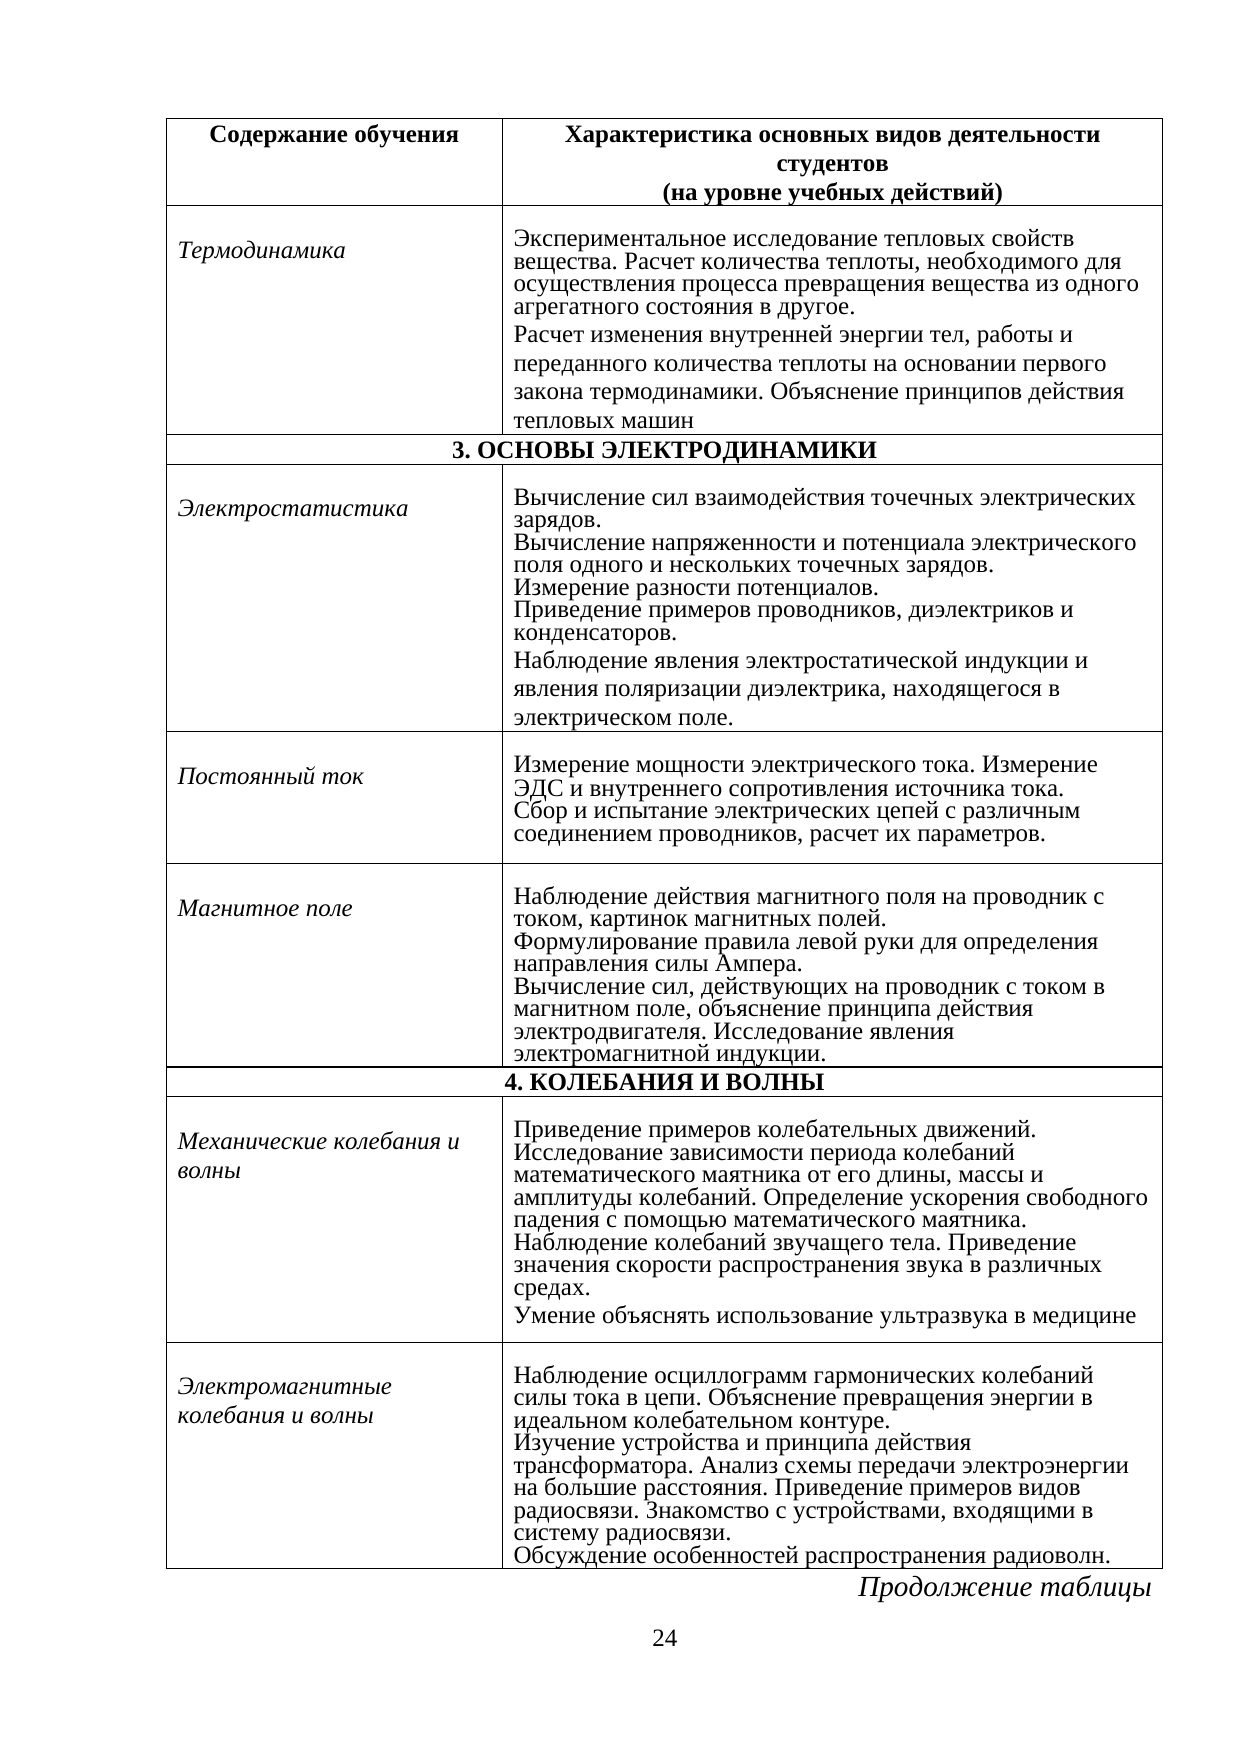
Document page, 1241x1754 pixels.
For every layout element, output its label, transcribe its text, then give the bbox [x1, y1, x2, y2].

table_cell Электростатистика [167, 465, 502, 731]
text Продолжение таблицы [177, 1569, 1152, 1602]
table_cell Постоянный ток [167, 732, 502, 863]
table_cell Наблюдение действия магнитного поля на проводник с током, картинок магнитных полей. Формулирование правила левой руки для определения направления силы Ампера. Вычисление сил, действующих на проводник с током в магнитном поле, объяснение принципа действия электродвигателя. Исследование явления электромагнитной индукции. [503, 864, 1162, 1066]
table_header Характеристика основных видов деятельности студентов (на уровне учебных действий) [503, 119, 1162, 205]
table_cell Наблюдение осциллограмм гармонических колебаний силы тока в цепи. Объяснение превращения энергии в идеальном колебательном контуре. Изучение устройства и принципа действия трансформатора. Анализ схемы передачи электроэнергии на большие расстояния. Приведение примеров видов радиосвязи. Знакомство с устройствами, входящими в систему радиосвязи. Обсуждение особенностей распространения радиоволн. [503, 1343, 1162, 1568]
table_header Содержание обучения [167, 119, 502, 205]
table_cell Термодинамика [167, 206, 502, 434]
table_cell 3. ОСНОВЫ ЭЛЕКТРОДИНАМИКИ [167, 435, 1162, 464]
table_cell Магнитное поле [167, 864, 502, 1066]
table_cell Измерение мощности электрического тока. Измерение ЭДС и внутреннего сопротивления источника тока. Сбор и испытание электрических цепей с различным соединением проводников, расчет их параметров. [503, 732, 1162, 863]
table_cell Вычисление сил взаимодействия точечных электрических зарядов. Вычисление напряженности и потенциала электрического поля одного и нескольких точечных зарядов. Измерение разности потенциалов. Приведение примеров проводников, диэлектриков и конденсаторов. Наблюдение явления электростатической индукции и явления поляризации диэлектрика, находящегося в электрическом поле. [503, 465, 1162, 731]
table_cell Приведение примеров колебательных движений. Исследование зависимости периода колебаний математического маятника от его длины, массы и амплитуды колебаний. Определение ускорения свободного падения с помощью математического маятника. Наблюдение колебаний звучащего тела. Приведение значения скорости распространения звука в различных средах. Умение объяснять использование ультразвука в медицине [503, 1097, 1162, 1342]
table_cell 4. КОЛЕБАНИЯ И ВОЛНЫ [167, 1068, 1162, 1096]
table_cell Механические колебания и волны [167, 1097, 502, 1342]
table_cell Экспериментальное исследование тепловых свойств вещества. Расчет количества теплоты, необходимого для осуществления процесса превращения вещества из одного агрегатного состояния в другое. Расчет изменения внутренней энергии тел, работы и переданного количества теплоты на основании первого закона термодинамики. Объяснение принципов действия тепловых машин [503, 206, 1162, 434]
table_cell Электромагнитные колебания и волны [167, 1343, 502, 1568]
